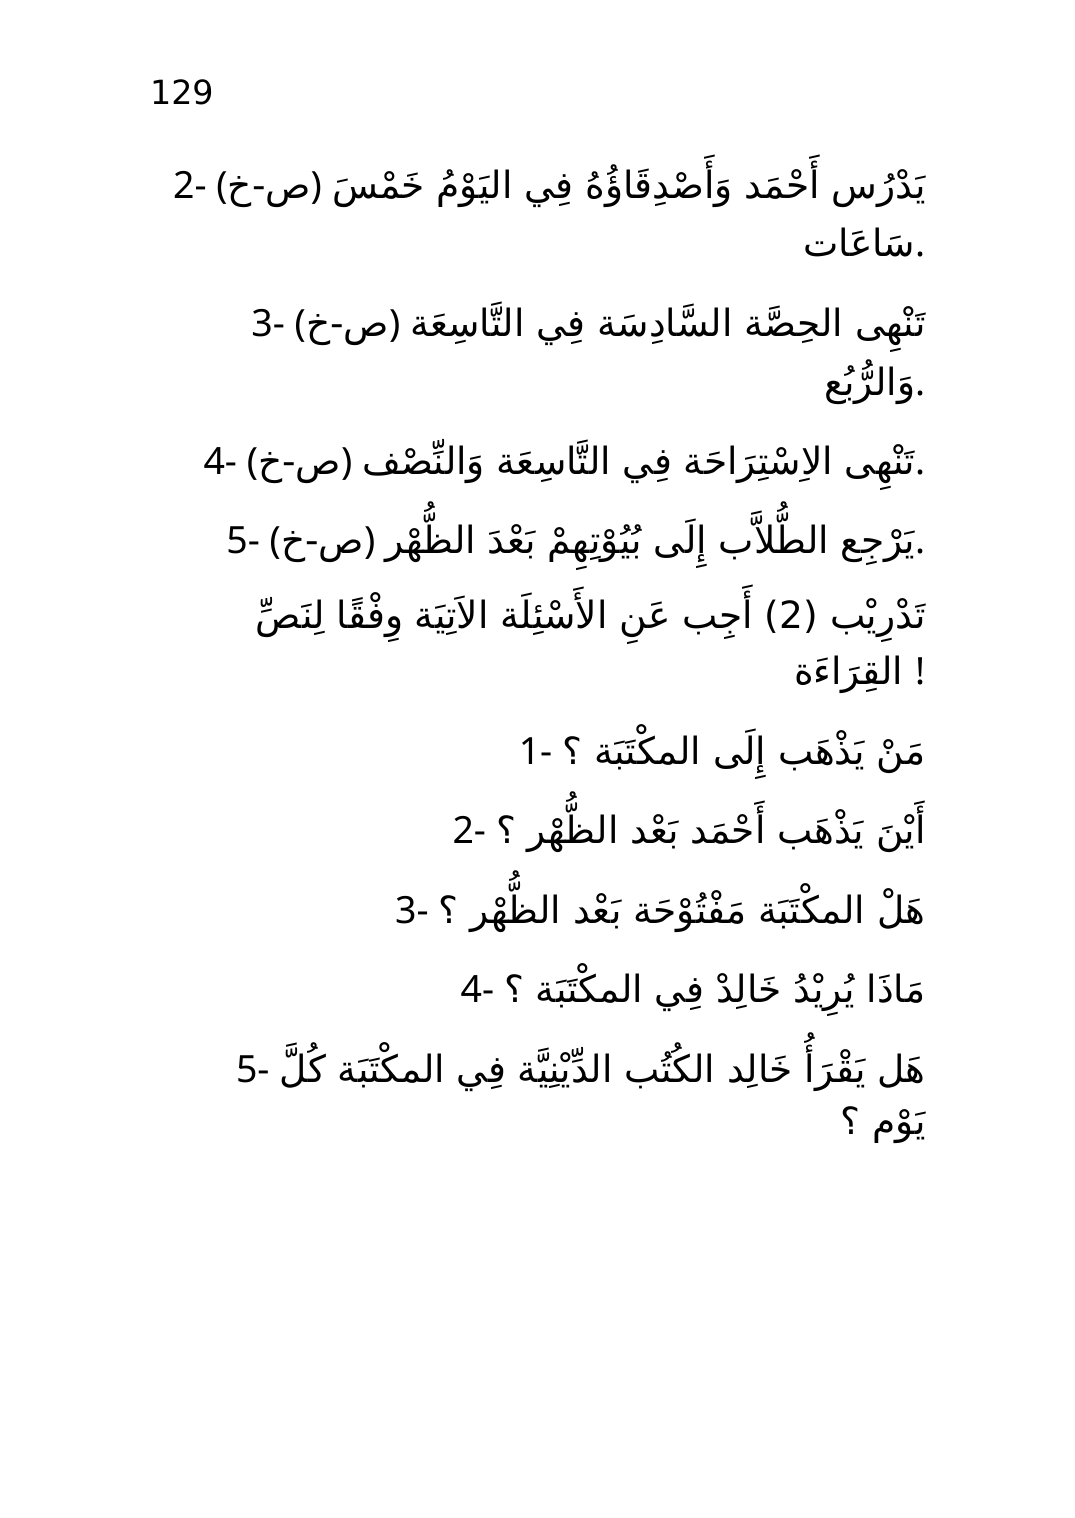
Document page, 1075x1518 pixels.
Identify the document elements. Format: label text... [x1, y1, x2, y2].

text 5- (ص-خ) يَرْجِع الطُّلاَّب إِلَى بُيُوْتِهِمْ بَعْدَ الظُّهْر. [150, 514, 925, 565]
text 3- هَلْ المكْتَبَة مَفْتُوْحَة بَعْد الظُّهْر ؟ [150, 883, 925, 934]
text 2- أَيْنَ يَذْهَب أَحْمَد بَعْد الظُّهْر ؟ [150, 803, 925, 854]
text 3- (ص-خ) تَنْهِى الحِصَّة السَّادِسَة فِي التَّاسِعَة وَالرُّبُع. [150, 296, 925, 406]
text 4- (ص-خ) تَنْهِى الاِسْتِرَاحَة فِي التَّاسِعَة وَالنِّصْف. [150, 434, 925, 485]
text 4- مَاذَا يُرِيْدُ خَالِدْ فِي المكْتَبَة ؟ [150, 962, 925, 1013]
text تَدْرِيْب (2) أَجِب عَنِ الأَسْئِلَة الاَتِيَة وِفْقًا لِنَصِّ القِرَاءَة ! [150, 593, 925, 696]
text 5- هَل يَقْرَأُ خَالِد الكُتُب الدِّيْنِيَّة فِي المكْتَبَة كُلَّ يَوْم ؟ [150, 1042, 925, 1143]
text 2- (ص-خ) يَدْرُس أَحْمَد وَأَصْدِقَاؤُهُ فِي اليَوْمُ خَمْسَ سَاعَات. [150, 158, 925, 268]
text 1- مَنْ يَذْهَب إِلَى المكْتَبَة ؟ [150, 724, 925, 775]
